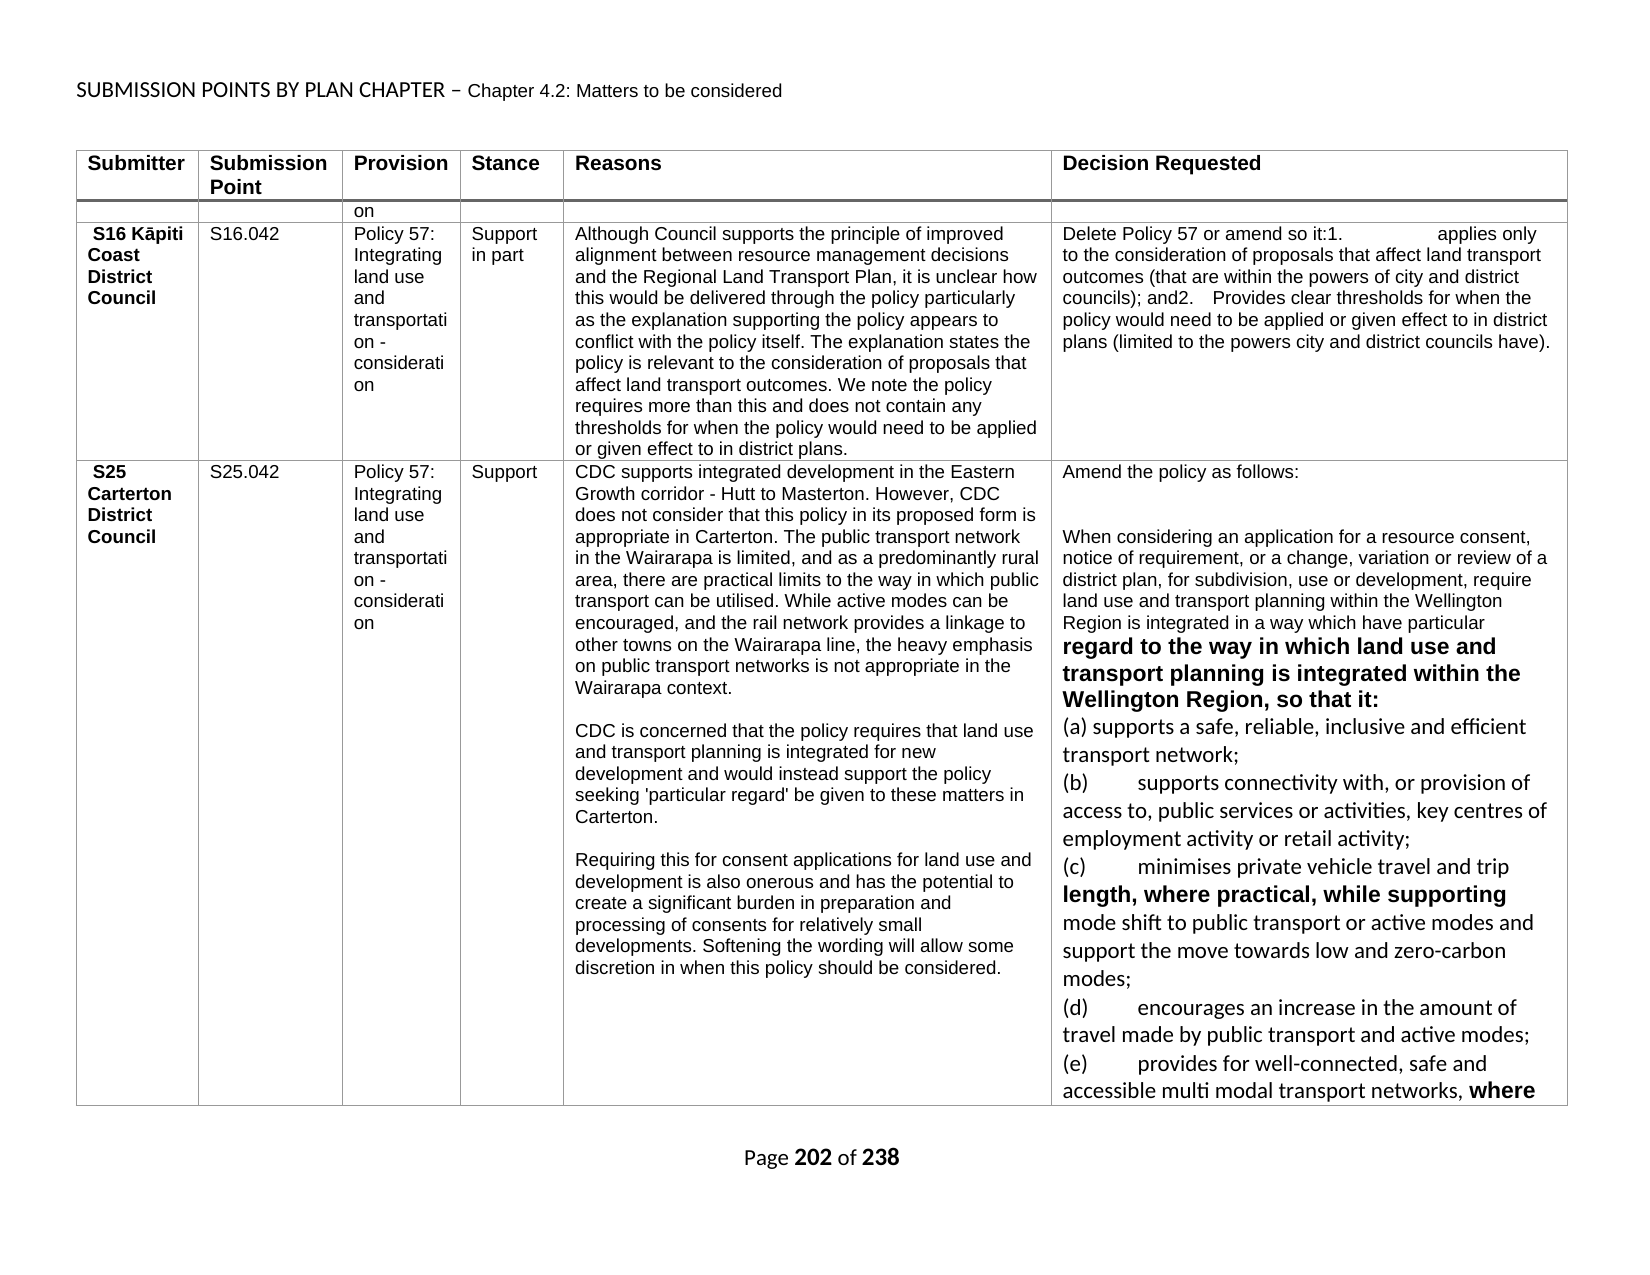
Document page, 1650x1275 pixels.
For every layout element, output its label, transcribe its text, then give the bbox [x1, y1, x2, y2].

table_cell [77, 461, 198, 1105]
table_header Stance [461, 151, 563, 199]
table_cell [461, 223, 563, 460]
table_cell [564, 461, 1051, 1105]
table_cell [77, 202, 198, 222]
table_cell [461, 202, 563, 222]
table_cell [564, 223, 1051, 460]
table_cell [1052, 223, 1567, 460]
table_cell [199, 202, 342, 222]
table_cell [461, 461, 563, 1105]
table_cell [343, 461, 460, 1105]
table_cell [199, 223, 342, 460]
table_header Provision [343, 151, 460, 199]
table_header Submission Point [199, 151, 342, 199]
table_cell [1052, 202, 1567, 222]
table_header Reasons [564, 151, 1051, 199]
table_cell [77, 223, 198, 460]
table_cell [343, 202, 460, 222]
table_header Decision Requested [1052, 151, 1567, 199]
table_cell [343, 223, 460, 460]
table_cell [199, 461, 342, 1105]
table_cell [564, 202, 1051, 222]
table_header Submitter [77, 151, 198, 199]
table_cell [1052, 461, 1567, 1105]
